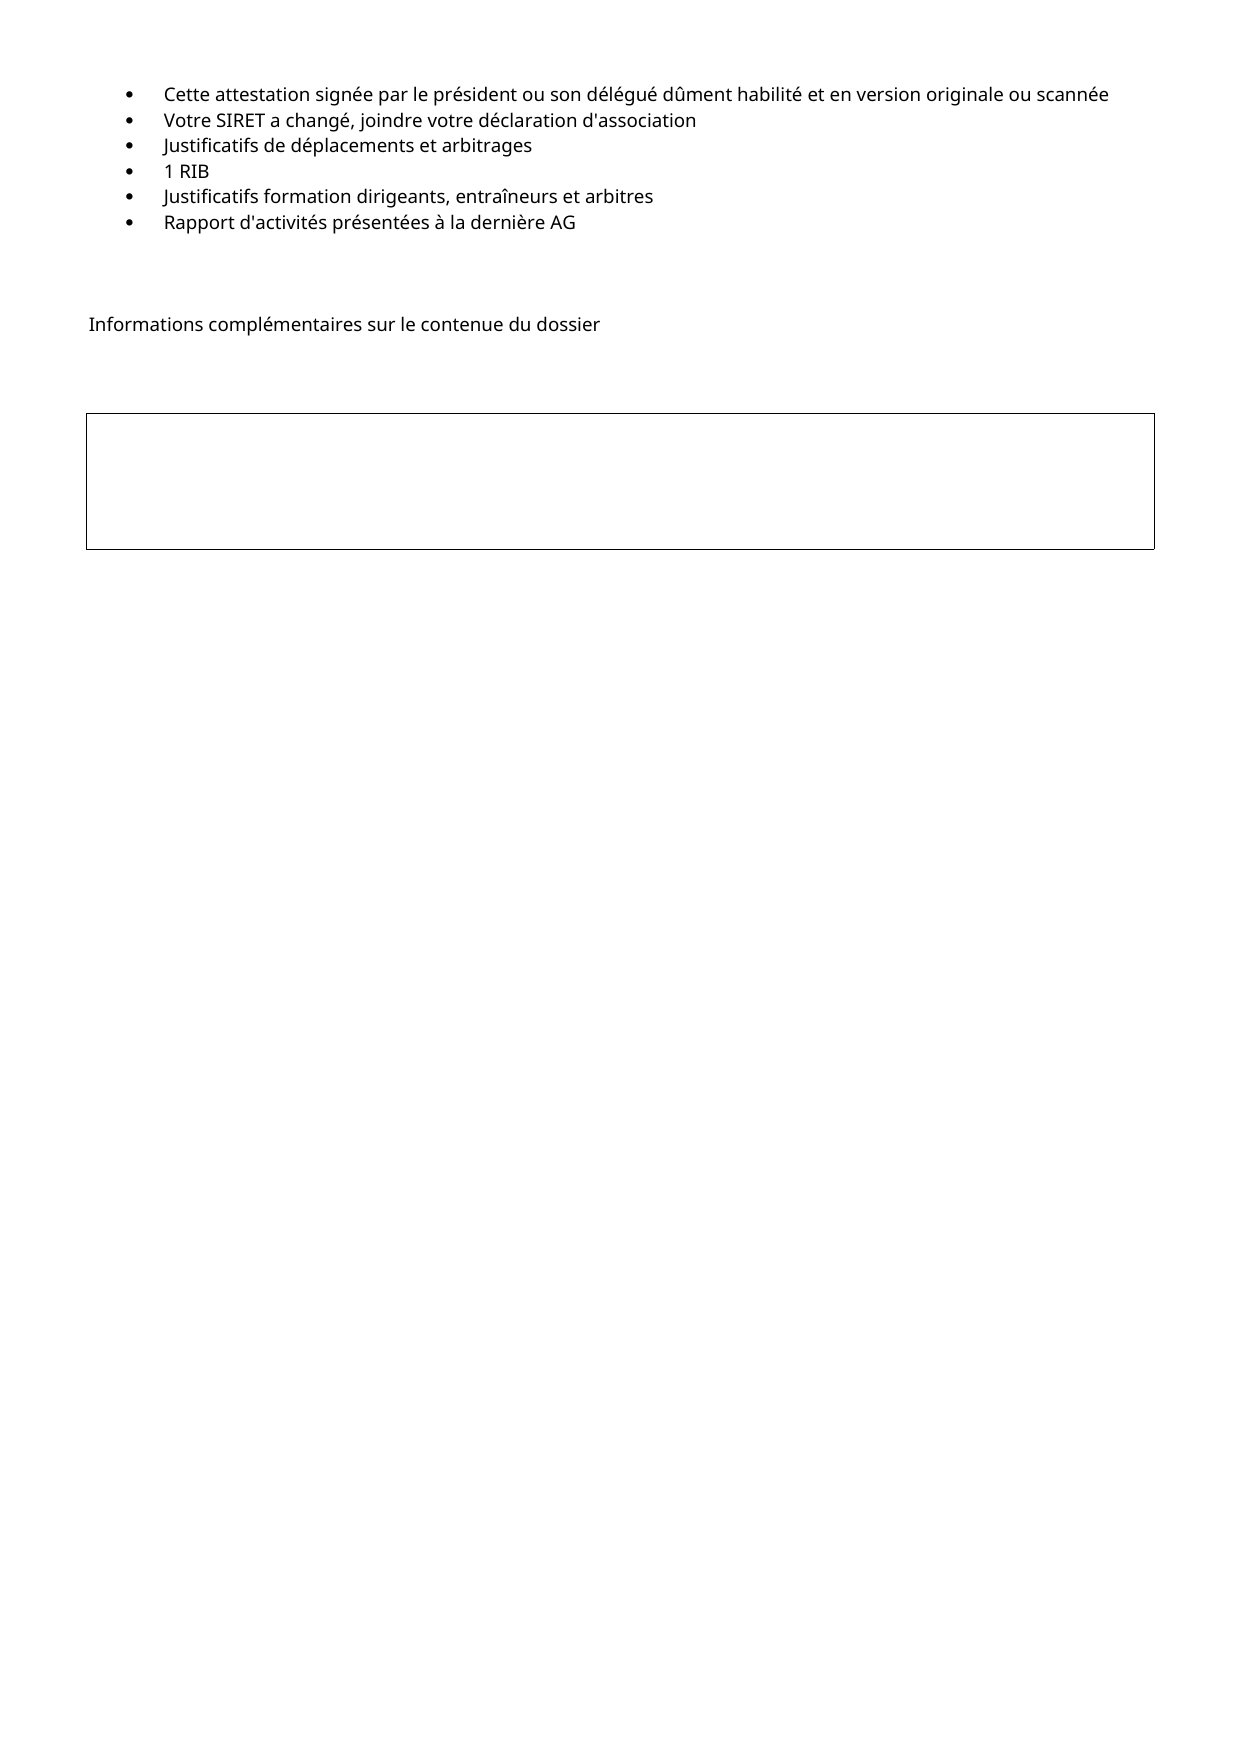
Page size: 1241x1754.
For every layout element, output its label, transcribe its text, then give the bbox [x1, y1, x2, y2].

text Informations complémentaires sur le contenue du dossier [88, 311, 1152, 337]
list Cette attestation signée par le président ou son délégué dûment habilité et en version originale ou scannée [126, 81, 1152, 107]
list Justificatifs formation dirigeants, entraîneurs et arbitres [126, 183, 1152, 209]
list Justificatifs de déplacements et arbitrages [126, 132, 1152, 158]
list Votre SIRET a changé, joindre votre déclaration d'association [126, 107, 1152, 132]
list Rapport d'activités présentées à la dernière AG [126, 209, 1152, 234]
list 1 RIB [126, 158, 1152, 183]
